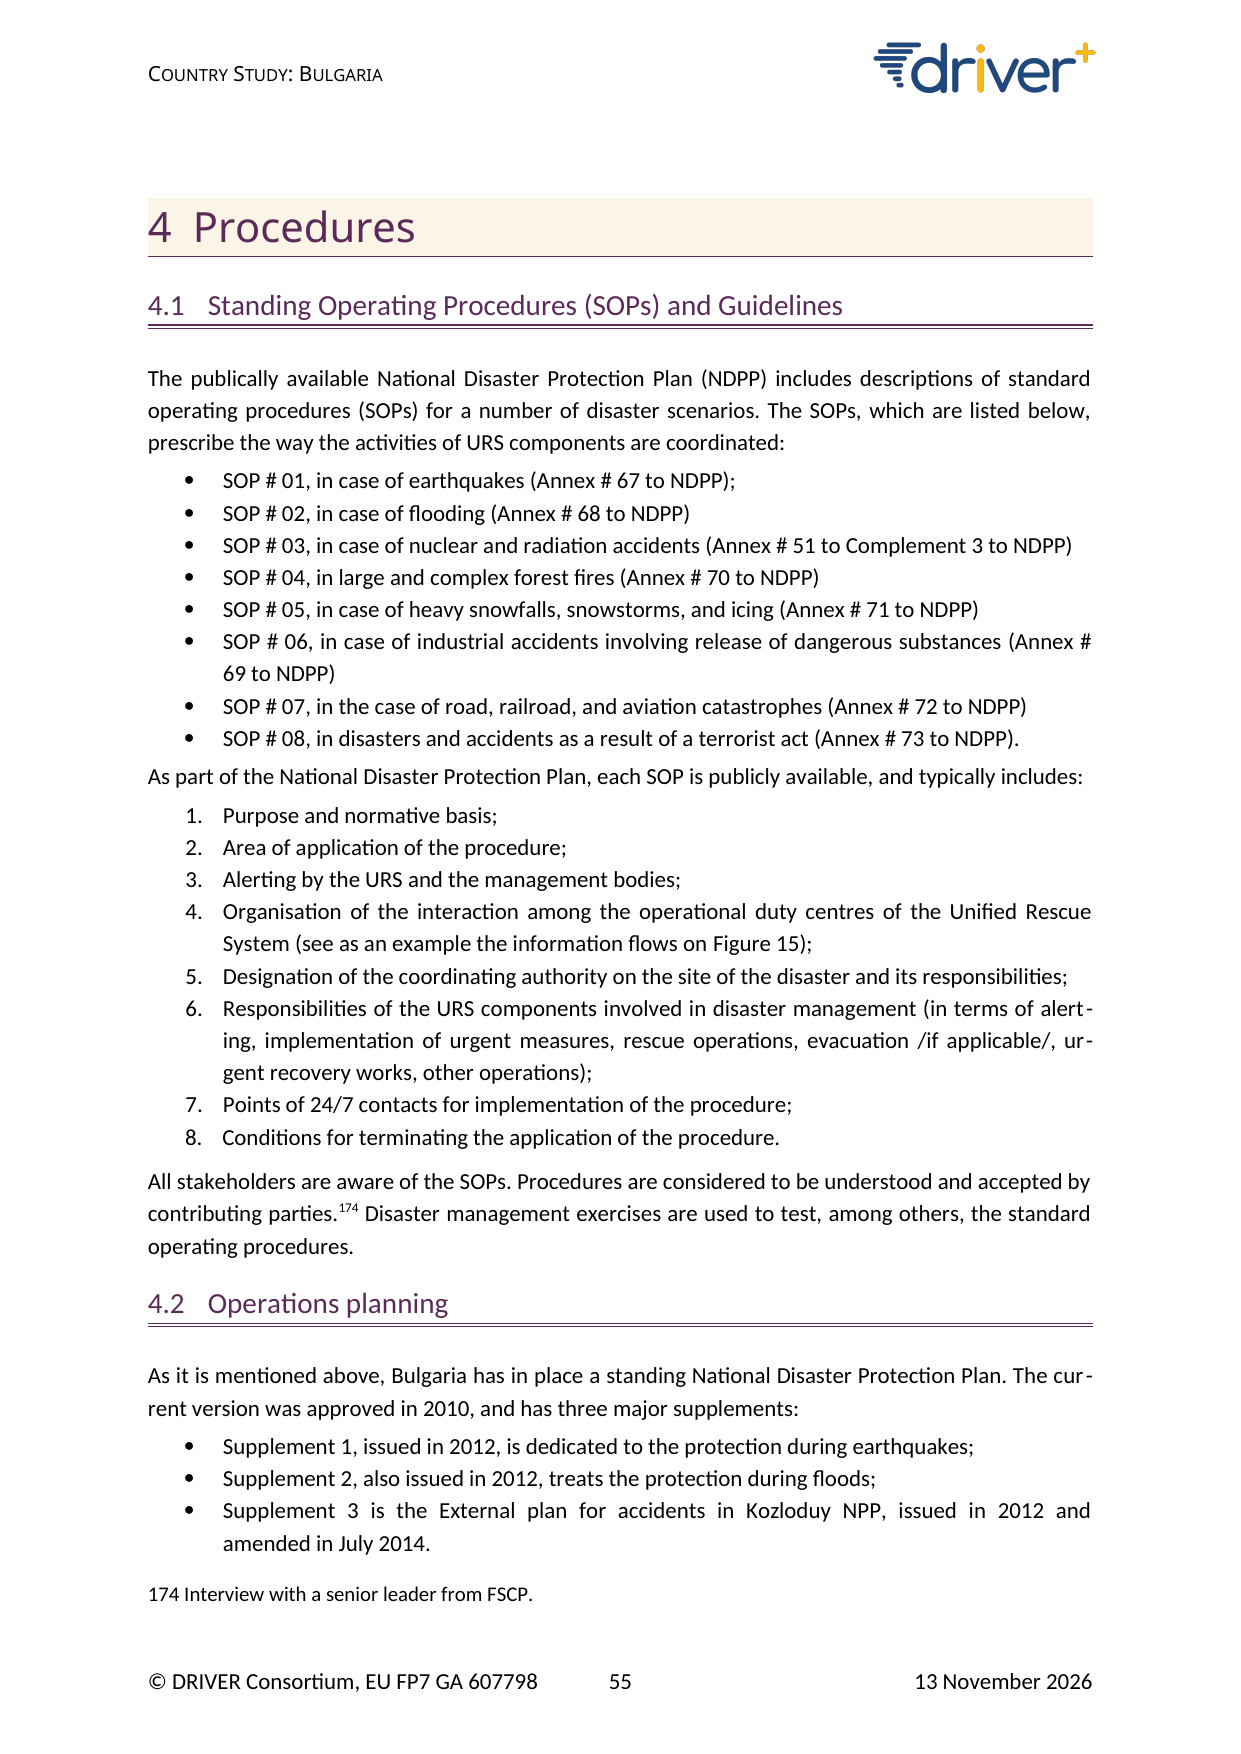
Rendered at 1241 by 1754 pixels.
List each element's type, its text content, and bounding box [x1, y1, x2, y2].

subtitle Standing Operating Procedures (SOPs) and Guidelines [148, 295, 1093, 333]
list Purpose and normative basis; [185, 809, 1093, 837]
list SOP # 01, in case of earthquakes (Annex # 67 to NDPP); [185, 475, 1093, 503]
list Conditions for terminating the application of the procedure. [185, 1131, 1093, 1159]
list Alerting by the URS and the management bodies; [185, 873, 1093, 902]
list Responsibilities of the URS components involved in disaster management (in terms of alerting, implementation of urgent measures, rescue operations, evacuation /if applicable/, urgent recovery works, other operations); [185, 1002, 1093, 1095]
list SOP # 05, in case of heavy snowfalls, snowstorms, and icing (Annex # 71 to NDPP) [185, 603, 1093, 632]
list SOP # 03, in case of nuclear and radiation accidents (Annex # 51 to Complement 3 to NDPP) [185, 539, 1093, 567]
list SOP # 07, in the case of road, railroad, and aviation catastrophes (Annex # 72 to NDPP) [185, 700, 1093, 728]
picture [864, 31, 1103, 102]
list SOP # 08, in disasters and accidents as a result of a terrorist act (Annex # 73 to NDPP). [185, 732, 1093, 760]
text As part of the National Disaster Protection Plan, each SOP is publicly available, and typically includes: [148, 771, 1093, 799]
subtitle Operations planning [148, 1293, 1093, 1331]
list SOP # 04, in large and complex forest fires (Annex # 70 to NDPP) [185, 571, 1093, 599]
text All stakeholders are aware of the SOPs. Procedures are considered to be understood and accepted by contributing parties. Disaster management exercises are used to test, among others, the standard operating procedures. [148, 1176, 1093, 1268]
text The publically available National Disaster Protection Plan (NDPP) includes descriptions of standard operating procedures (SOPs) for a number of disaster scenarios. The SOPs, which are listed below, prescribe the way the activities of URS components are coordinated: [148, 372, 1093, 464]
text As it is mentioned above, Bulgaria has in place a standing National Disaster Protection Plan. The current version was approved in 2010, and has three major supplements: [148, 1370, 1093, 1430]
list Supplement 2, also issued in 2012, treats the protection during floods; [185, 1473, 1093, 1501]
list SOP # 06, in case of industrial accidents involving release of dangerous substances (Annex # 69 to NDPP) [185, 636, 1093, 696]
subtitle Procedures [148, 198, 1093, 256]
list SOP # 02, in case of flooding (Annex # 68 to NDPP) [185, 507, 1093, 535]
list Designation of the coordinating authority on the site of the disaster and its responsibilities; [185, 970, 1093, 998]
list Points of 24/7 contacts for implementation of the procedure; [185, 1099, 1093, 1127]
list Area of application of the procedure; [185, 841, 1093, 869]
list Supplement 1, issued in 2012, is dedicated to the protection during earthquakes; [185, 1441, 1093, 1469]
list Supplement 3 is the External plan for accidents in Kozloduy NPP, issued in 2012 and amended in July 2014. [185, 1505, 1093, 1565]
